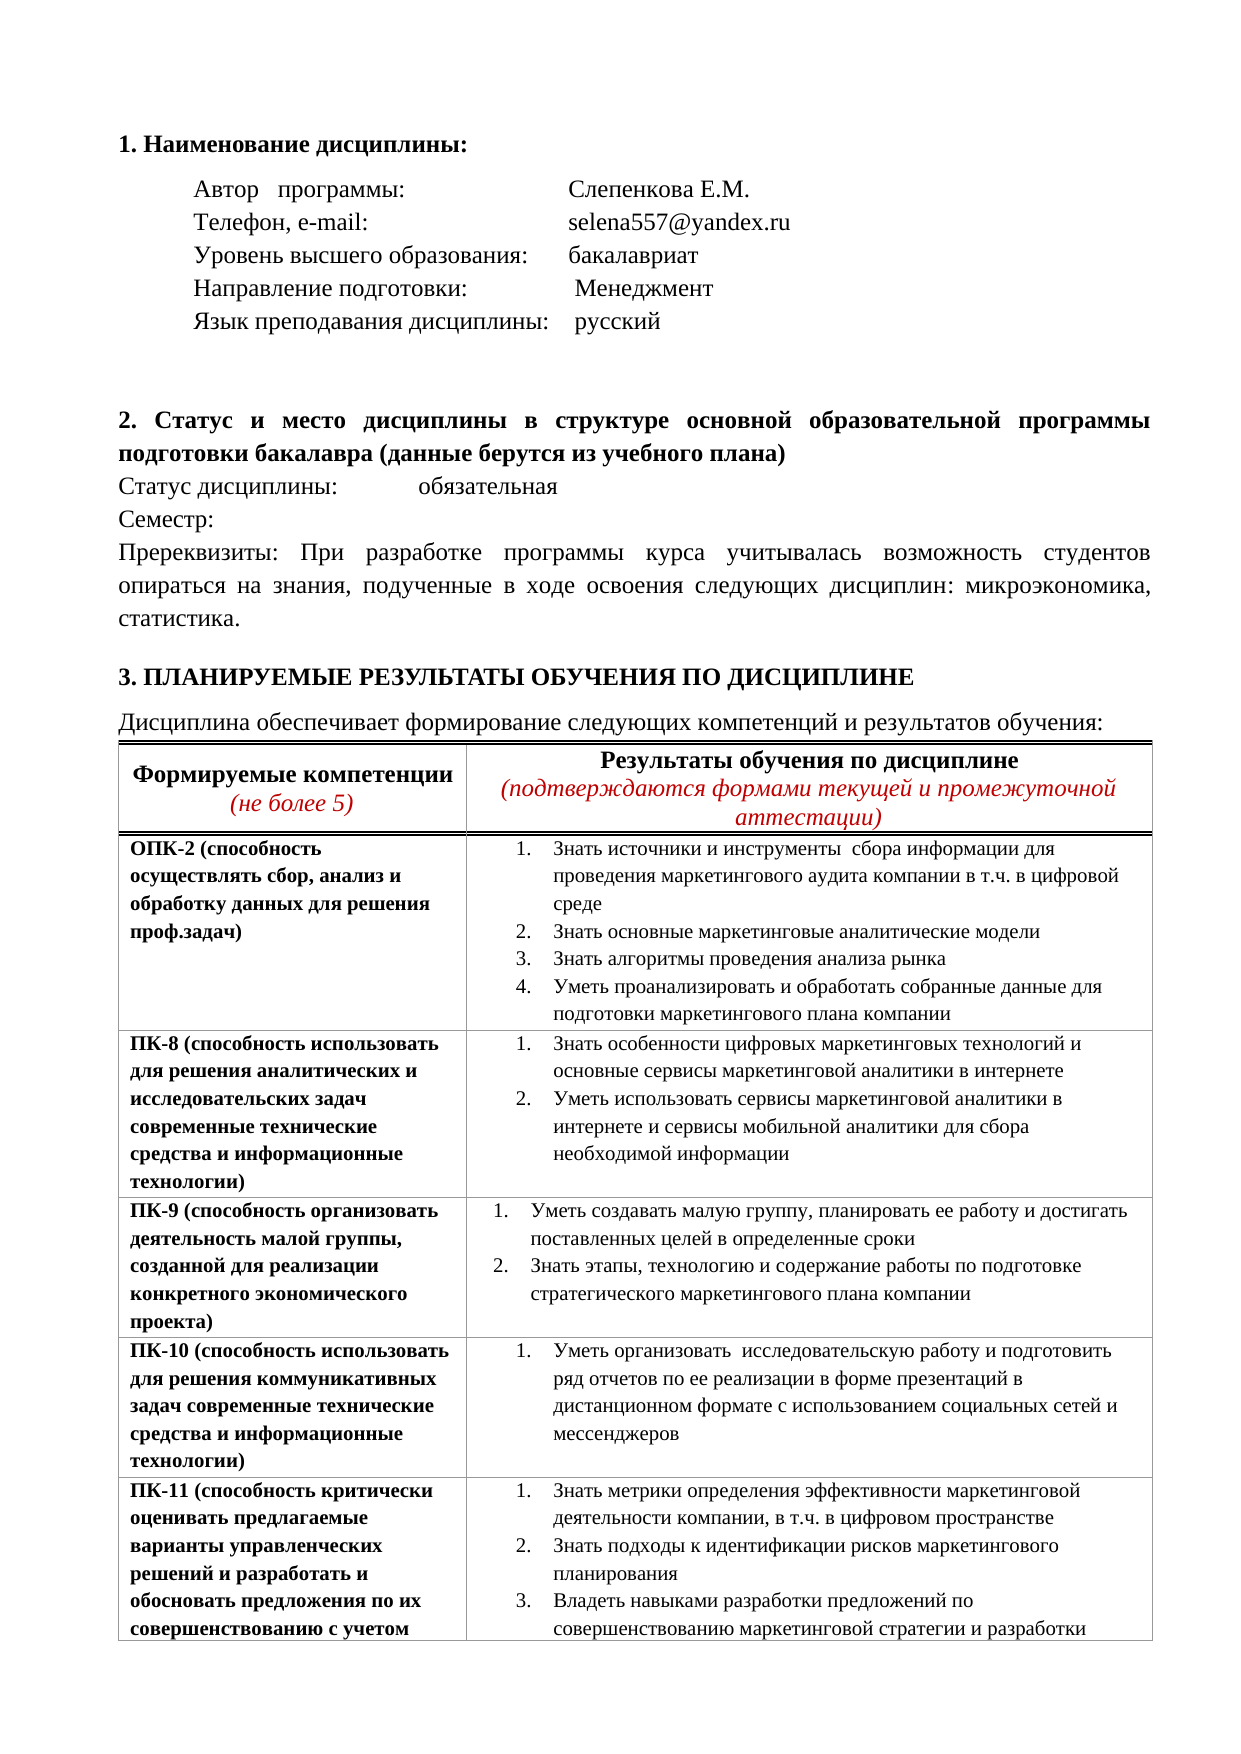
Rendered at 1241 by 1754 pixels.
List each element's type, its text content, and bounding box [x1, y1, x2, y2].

text Семестр: [118, 504, 1152, 533]
table_header Результаты обучения по дисциплине (подтверждаются формами текущей и промежуточной аттестации) [467, 745, 1152, 831]
text 2. Статус и место дисциплины в структуре основной образовательной программы подготовки бакалавра (данные берутся из учебного плана) [118, 405, 1152, 467]
table_cell Знать особенности цифровых маркетинговых технологий и основные сервисы маркетинговой аналитики в интернете Уметь использовать сервисы маркетинговой аналитики в интернете и сервисы мобильной аналитики для сбора необходимой информации [467, 1031, 1152, 1197]
text Направление подготовки: Менеджмент [118, 273, 1152, 302]
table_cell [119, 1478, 466, 1640]
table_cell Уметь создавать малую группу, планировать ее работу и достигать поставленных целей в определенные сроки Знать этапы, технологию и содержание работы по подготовке стратегического маркетингового плана компании [467, 1198, 1152, 1337]
table_cell ОПК-2 (способность осуществлять сбор, анализ и обработку данных для решения проф.задач) [119, 836, 466, 1030]
text Автор программы: Слепенкова Е.М. [193, 174, 1152, 203]
text Телефон, e-mail: selena557@yandex.ru [193, 207, 1152, 236]
table_cell ПК-10 (способность использовать для решения коммуникативных задач современные технические средства и информационные технологии) [119, 1338, 466, 1477]
table_cell Уметь организовать исследовательскую работу и подготовить ряд отчетов по ее реализации в форме презентаций в дистанционном формате с использованием социальных сетей и мессенджеров [467, 1338, 1152, 1477]
table_header Формируемые компетенции (не более 5) [119, 745, 466, 831]
text Уровень высшего образования: бакалавриат [193, 240, 1152, 269]
text Статус дисциплины: обязательная [118, 471, 1152, 500]
table_cell ПК-9 (способность организовать деятельность малой группы, созданной для реализации конкретного экономического проекта) [119, 1198, 466, 1337]
text Пререквизиты: При разработке программы курса учитывалась возможность студентов опираться на знания, подученные в ходе освоения следующих дисциплин: микроэкономика, статистика. [118, 537, 1152, 632]
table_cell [467, 1478, 1152, 1640]
text 1. Наименование дисциплины: [118, 129, 1152, 157]
table_cell ПК-8 (способность использовать для решения аналитических и исследовательских задач современные технические средства и информационные технологии) [119, 1031, 466, 1197]
text Язык преподавания дисциплины: русский [118, 306, 1152, 335]
table_cell Знать источники и инструменты сбора информации для проведения маркетингового аудита компании в т.ч. в цифровой среде Знать основные маркетинговые аналитические модели Знать алгоритмы проведения анализа рынка Уметь проанализировать и обработать собранные данные для подготовки маркетингового плана компании [467, 836, 1152, 1030]
text 3. ПЛАНИРУЕМЫЕ РЕЗУЛЬТАТЫ ОБУЧЕНИЯ ПО ДИСЦИПЛИНЕ [118, 662, 1152, 690]
text Дисциплина обеспечивает формирование следующих компетенций и результатов обучения: [118, 707, 1152, 736]
